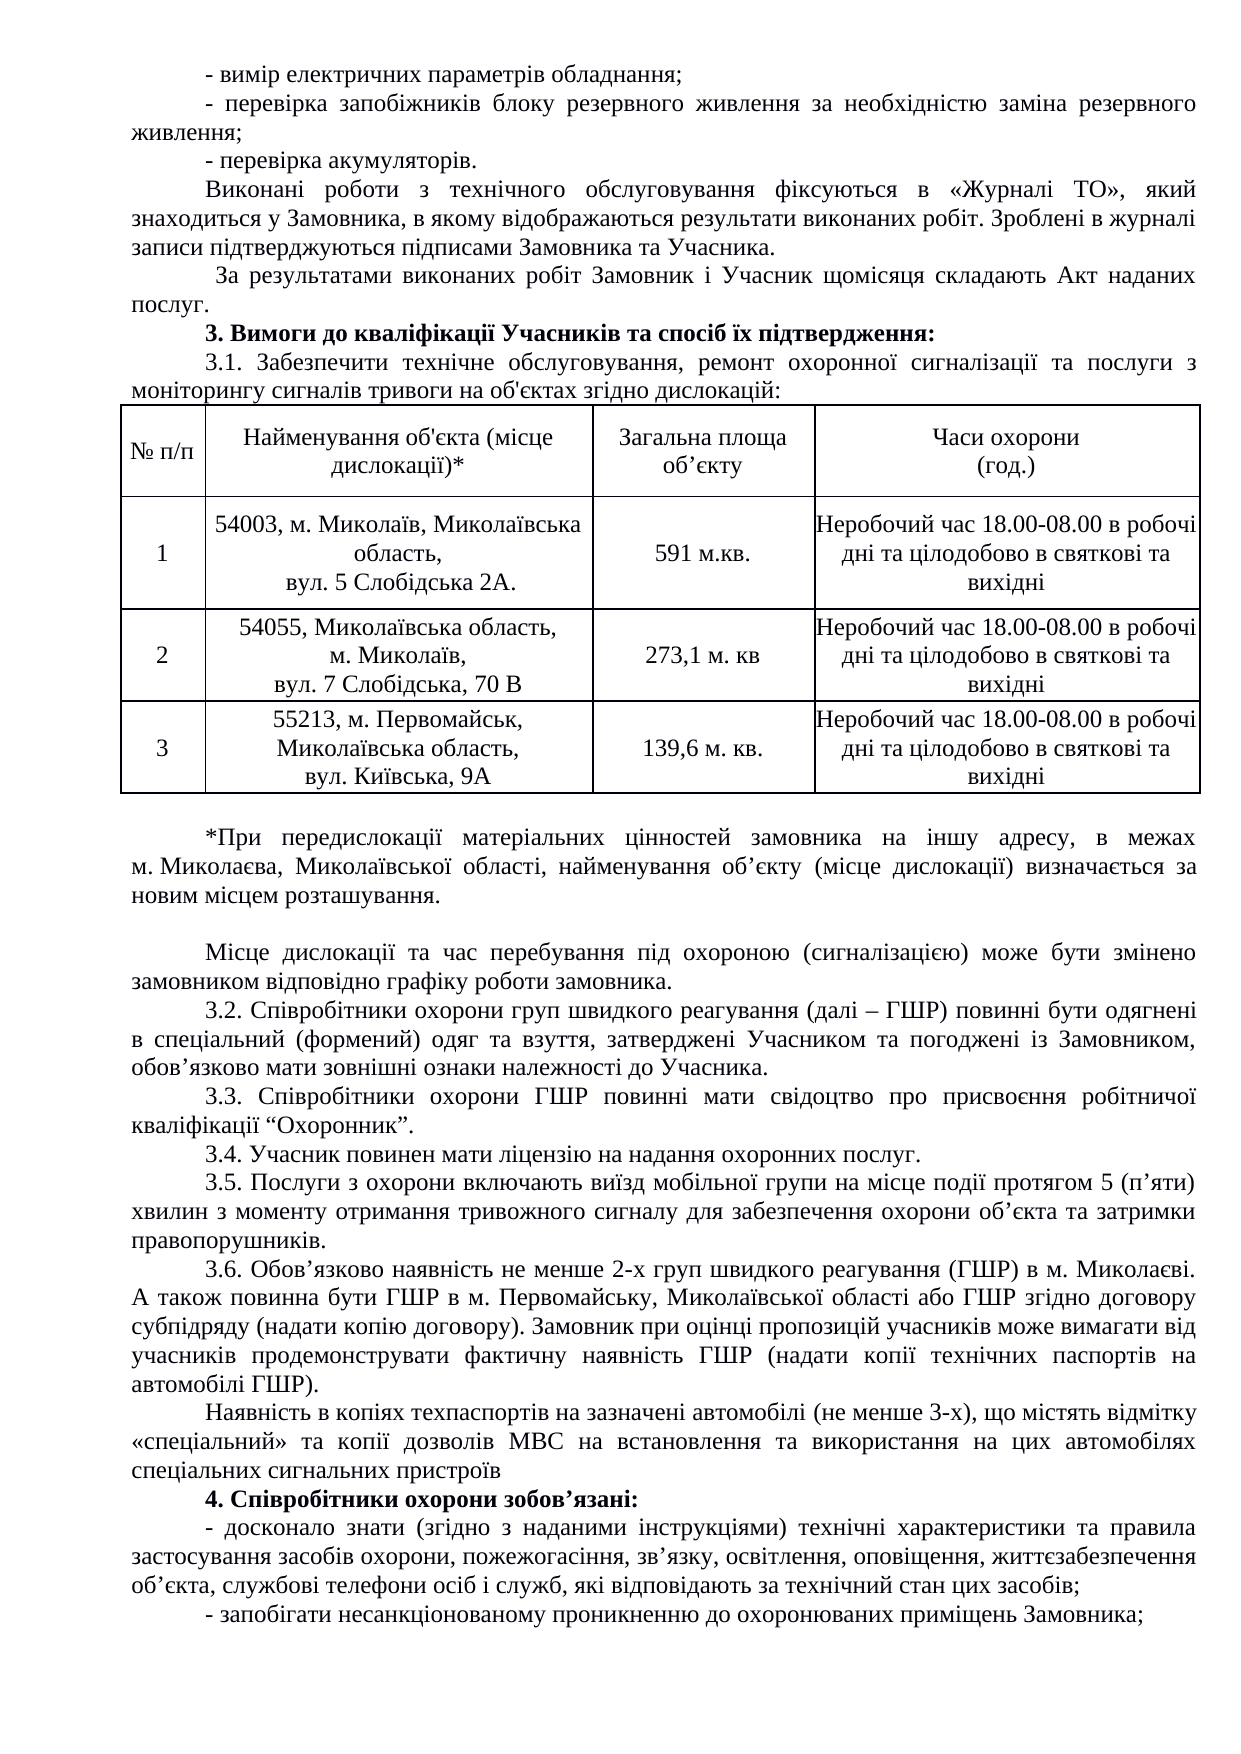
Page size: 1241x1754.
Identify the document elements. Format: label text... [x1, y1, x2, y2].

text 3.2. Співробітники охорони груп швидкого реагування (далі – ГШР) повинні бути одягнені в спеціальний (формений) одяг та взуття, затверджені Учасником та погоджені із Замовником, обов’язково мати зовнішні ознаки належності до Учасника. [131, 995, 1197, 1081]
table_cell 1 [122, 497, 205, 608]
table_cell 2 [122, 610, 205, 700]
table_header Часи охорони (год.) [816, 406, 1199, 496]
table_cell 54003, м. Миколаїв, Миколаївська область, вул. 5 Слобідська 2А. [206, 497, 592, 608]
table_cell 591 м.кв. [594, 497, 814, 608]
table_cell 55213, м. Первомайськ, Миколаївська область, вул. Київська, 9А [206, 702, 592, 792]
text Виконані роботи з технічного обслуговування фіксуються в «Журналі ТО», який знаходиться у Замовника, в якому відображаються результати виконаних робіт. Зроблені в журналі записи підтверджуються підписами Замовника та Учасника. [131, 174, 1197, 260]
text *При передислокації матеріальних цінностей замовника на іншу адресу, в межах м. Миколаєва, Миколаївської області, найменування об’єкту (місце дислокації) визначається за новим місцем розташування. [131, 822, 1197, 909]
table_cell 54055, Миколаївська область, м. Миколаїв, вул. 7 Слобідська, 70 В [206, 610, 592, 700]
text 3.4. Учасник повинен мати ліцензію на надання охоронних послуг. [131, 1139, 1197, 1167]
text 3.6. Обов’язково наявність не менше 2-х груп швидкого реагування (ГШР) в м. Миколаєві. А також повинна бути ГШР в м. Первомайську, Миколаївської області або ГШР згідно договору субпідряду (надати копію договору). Замовник при оцінці пропозицій учасників може вимагати від учасників продемонструвати фактичну наявність ГШР (надати копії технічних паспортів на автомобілі ГШР). [131, 1254, 1197, 1397]
list - вимір електричних параметрів обладнання; [131, 59, 1197, 88]
text 3.5. Послуги з охорони включають виїзд мобільної групи на місце події протягом 5 (п’яти) хвилин з моменту отримання тривожного сигналу для забезпечення охорони об’єкта та затримки правопорушників. [131, 1167, 1197, 1254]
text Наявність в копіях техпаспортів на зазначені автомобілі (не менше 3-х), що містять відмітку «спеціальний» та копії дозволів МВС на встановлення та використання на цих автомобілях спеціальних сигнальних пристроїв [131, 1397, 1197, 1484]
text 3. Вимоги до кваліфікації Учасників та спосіб їх підтвердження: [131, 318, 1197, 347]
text - досконало знати (згідно з наданими інструкціями) технічні характеристики та правила застосування засобів охорони, пожежогасіння, зв’язку, освітлення, оповіщення, життєзабезпечення об’єкта, службові телефони осіб і служб, які відповідають за технічний стан цих засобів; [131, 1512, 1197, 1599]
text 4. Співробітники охорони зобов’язані: [131, 1484, 1197, 1512]
text - запобігати несанкціонованому проникненню до охоронюваних приміщень Замовника; [131, 1599, 1197, 1627]
list - перевірка запобіжників блоку резервного живлення за необхідністю заміна резервного живлення; [131, 88, 1197, 145]
text За результатами виконаних робіт Замовник і Учасник щомісяця складають Акт наданих послуг. [131, 260, 1197, 318]
table_header Загальна площа об’єкту [594, 406, 814, 496]
text Місце дислокації та час перебування під охороною (сигналізацією) може бути змінено замовником відповідно графіку роботи замовника. [131, 937, 1197, 995]
table_cell Неробочий час 18.00-08.00 в робочі дні та цілодобово в святкові та вихідні [816, 702, 1199, 792]
table_header № п/п [122, 406, 205, 496]
table_cell Неробочий час 18.00-08.00 в робочі дні та цілодобово в святкові та вихідні [816, 610, 1199, 700]
list - перевірка акумуляторів. [131, 145, 1197, 174]
text 3.3. Співробітники охорони ГШР повинні мати свідоцтво про присвоєння робітничої кваліфікації “Охоронник”. [131, 1081, 1197, 1139]
table_cell Неробочий час 18.00-08.00 в робочі дні та цілодобово в святкові та вихідні [816, 497, 1199, 608]
table_cell 139,6 м. кв. [594, 702, 814, 792]
text 3.1. Забезпечити технічне обслуговування, ремонт охоронної сигналізації та послуги з моніторингу сигналів тривоги на об'єктах згідно дислокацій: [131, 347, 1197, 404]
table_header Найменування об'єкта (місце дислокації)* [206, 406, 592, 496]
table_cell 273,1 м. кв [594, 610, 814, 700]
table_cell 3 [122, 702, 205, 792]
